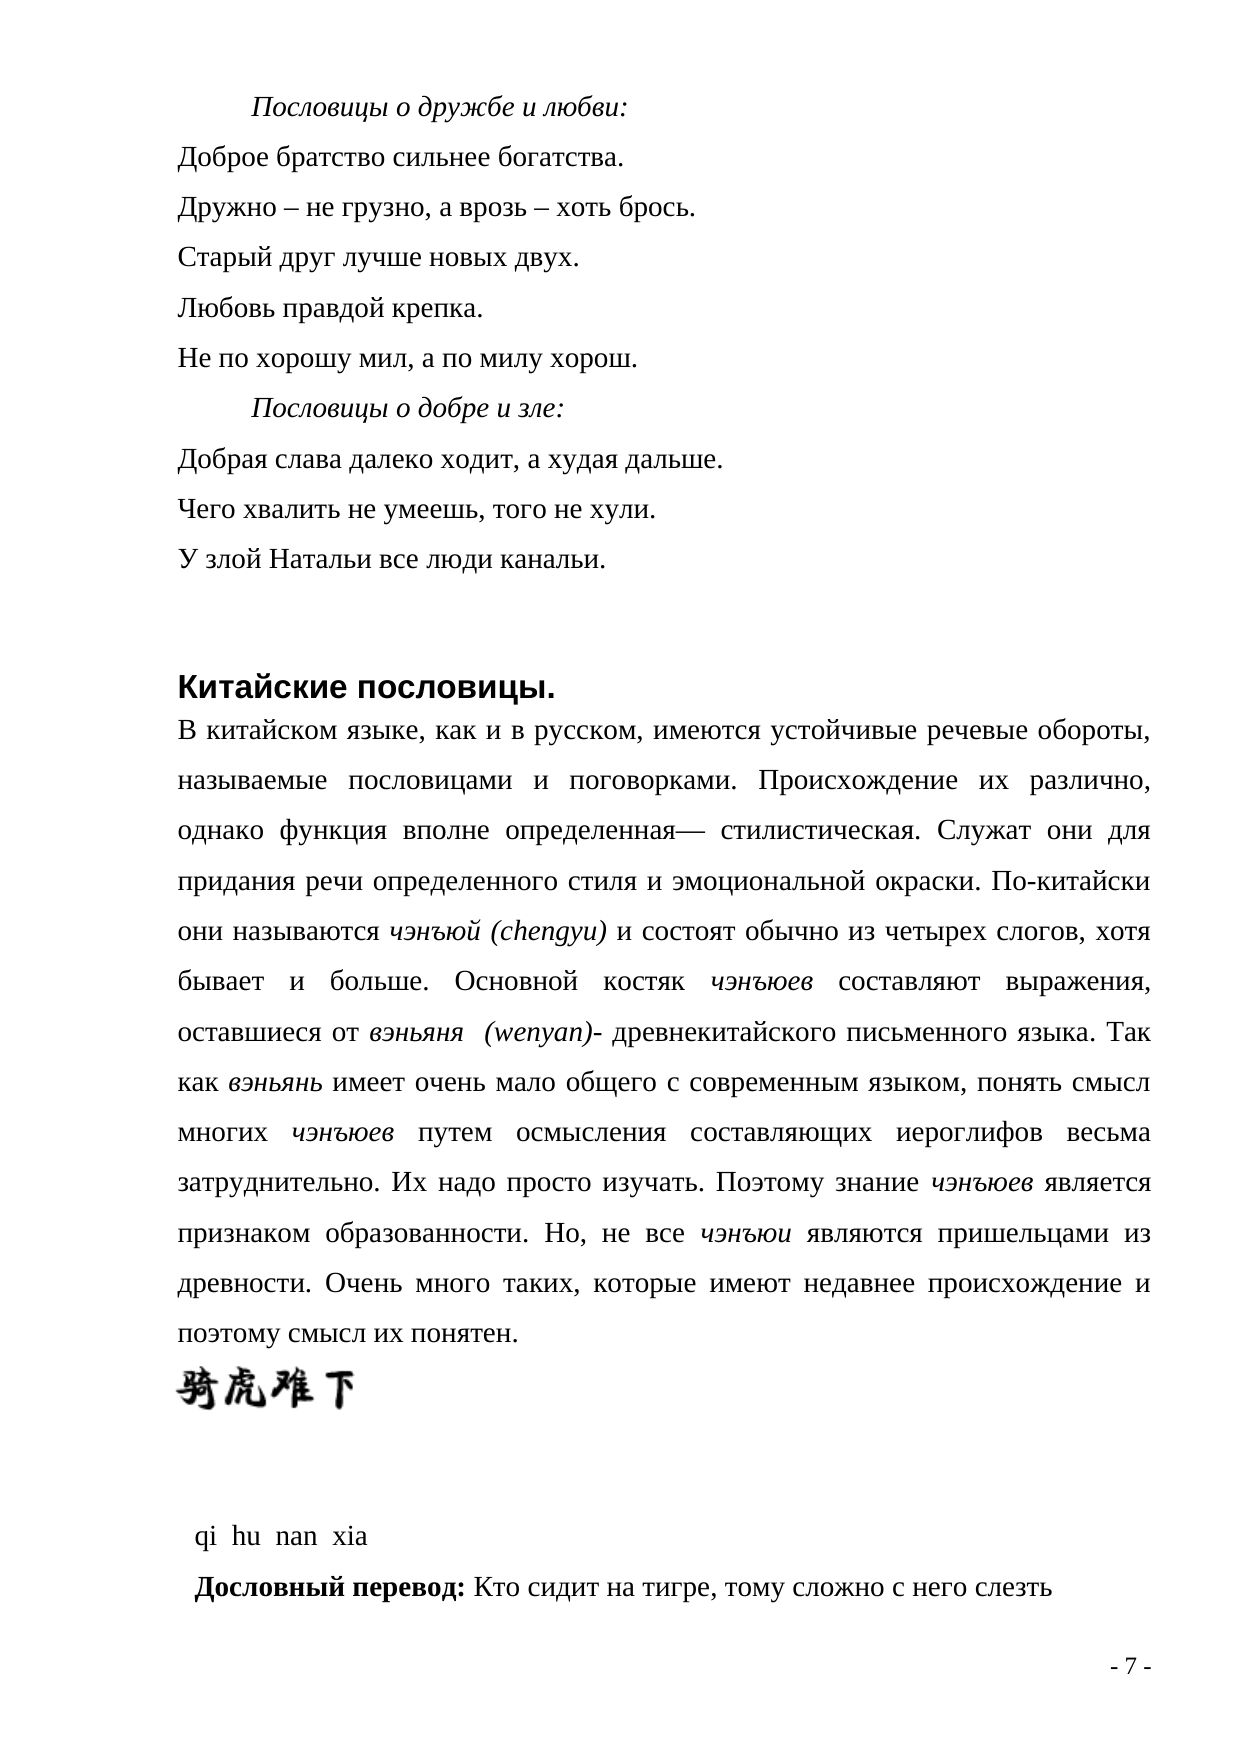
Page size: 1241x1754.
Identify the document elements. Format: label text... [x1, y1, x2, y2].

text Пословицы о добре и зле: [177, 391, 1152, 424]
text Дружно – не грузно, а врозь – хоть брось. [177, 189, 1152, 223]
text У злой Натальи все люди канальи. [177, 541, 1152, 575]
text Чего хвалить не умеешь, того не хули. [177, 491, 1152, 525]
text Пословицы о дружбе и любви: [177, 89, 1152, 122]
text В китайском языке, как и в русском, имеются устойчивые речевые обороты, называемые пословицами и поговорками. Происхождение их различно, однако функция вполне определенная— стилистическая. Служат они для придания речи определенного стиля и эмоциональной окраски. По-китайски они называются чэнъюй (chengyu) и состоят обычно из четырех слогов, хотя бывает и больше. Основной костяк чэнъюев составляют выражения, оставшиеся от вэньяня (wenyan)- древнекитайского письменного языка. Так как вэньянь имеет очень мало общего с современным языком, понять смысл многих чэнъюев путем осмысления составляющих иероглифов весьма затруднительно. Их надо просто изучать. Поэтому знание чэнъюев является признаком образованности. Но, не все чэнъюи являются пришельцами из древности. Очень много таких, которые имеют недавнее происхождение и поэтому смысл их понятен. [177, 712, 1152, 1349]
text Доброе братство сильнее богатства. [177, 139, 1152, 172]
text Любовь правдой крепка. [177, 290, 1152, 323]
text Добрая слава далеко ходит, а худая дальше. [177, 441, 1152, 474]
text Старый друг лучше новых двух. [177, 239, 1152, 273]
text Не по хорошу мил, а по милу хорош. [177, 340, 1152, 374]
subtitle Китайские пословицы. [177, 667, 1152, 706]
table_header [171, 1366, 1145, 1604]
picture [170, 1365, 375, 1413]
